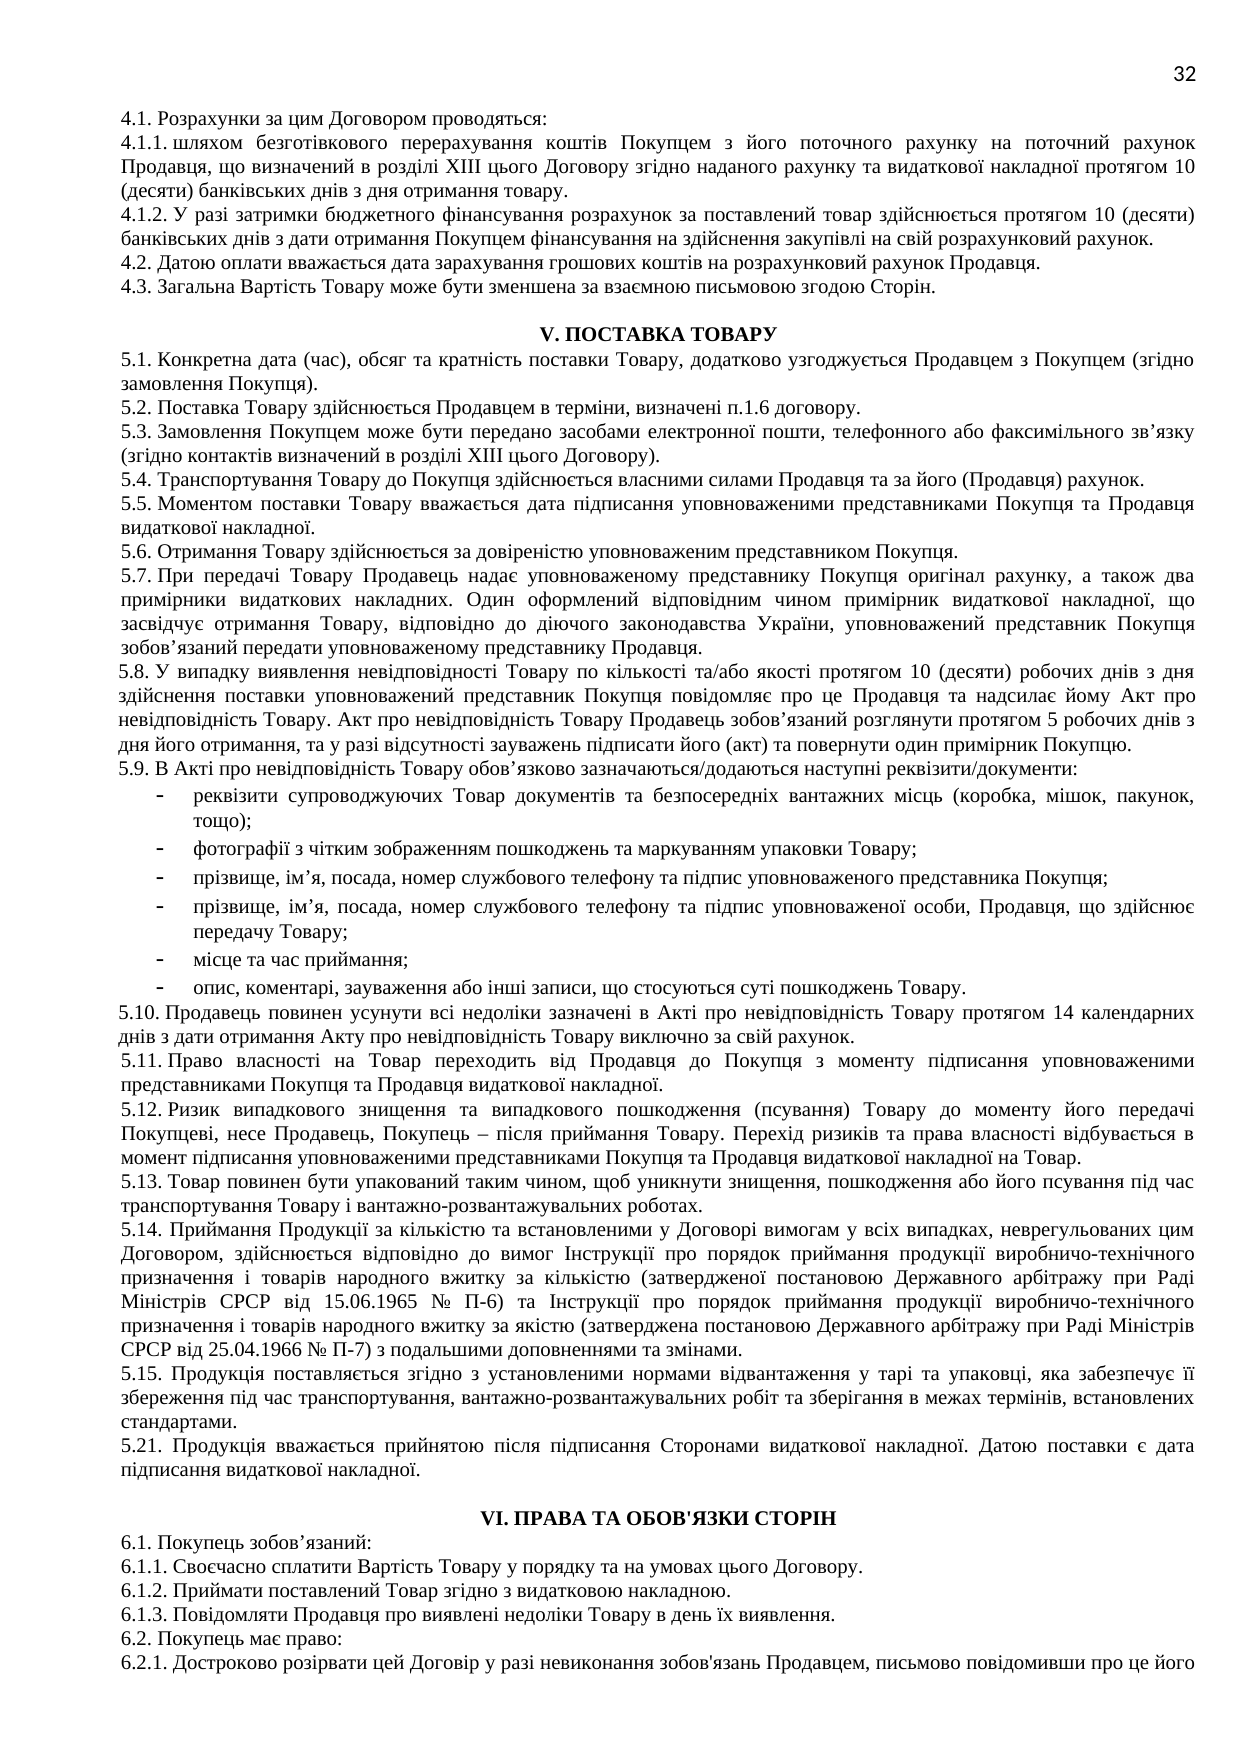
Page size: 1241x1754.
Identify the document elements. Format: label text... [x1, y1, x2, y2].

list прізвище, ім’я, посада, номер службового телефону та підпис уповноваженої особи, Продавця, що здійснює передачу Товару; [156, 890, 1196, 943]
list місце та час приймання; [156, 943, 1196, 971]
list опис, коментарі, зауваження або інші записи, що стосуються суті пошкоджень Товару. [156, 971, 1196, 1000]
text 5.7. При передачі Товару Продавець надає уповноваженому представнику Покупця оригінал рахунку, а також два примірники видаткових накладних. Один оформлений відповідним чином примірник видаткової накладної, що засвідчує отримання Товару, відповідно до діючого законодавства України, уповноважений представник Покупця зобов’язаний передати уповноваженому представнику Продавця. [121, 563, 1196, 659]
text V. ПОСТАВКА ТОВАРУ [121, 322, 1196, 346]
text 4.1.2. У разі затримки бюджетного фінансування розрахунок за поставлений товар здійснюється протягом 10 (десяти) банківських днів з дати отримання Покупцем фінансування на здійснення закупівлі на свій розрахунковий рахунок. [121, 202, 1196, 250]
text 6.2. Покупець має право: [121, 1626, 1196, 1650]
text 4.2. Датою оплати вважається дата зарахування грошових коштів на розрахунковий рахунок Продавця. [121, 250, 1196, 274]
text 5.12. Ризик випадкового знищення та випадкового пошкодження (псування) Товару до моменту його передачі Покупцеві, несе Продавець, Покупець – після приймання Товару. Перехід ризиків та права власності відбувається в момент підписання уповноваженими представниками Покупця та Продавця видаткової накладної на Товар. [121, 1096, 1196, 1169]
list фотографії з чітким зображенням пошкоджень та маркуванням упаковки Товару; [156, 832, 1196, 861]
text 5.13. Товар повинен бути упакований таким чином, щоб уникнути знищення, пошкодження або його псування під час транспортування Товару і вантажно-розвантажувальних роботах. [121, 1169, 1196, 1217]
text 5.21. Продукція вважається прийнятою після підписання Сторонами видаткової накладної. Датою поставки є дата підписання видаткової накладної. [121, 1433, 1196, 1481]
list прізвище, ім’я, посада, номер службового телефону та підпис уповноваженого представника Покупця; [156, 861, 1196, 890]
text 6.1.1. Своєчасно сплатити Вартість Товару у порядку та на умовах цього Договору. [121, 1554, 1196, 1578]
text 5.14. Приймання Продукції за кількістю та встановленими у Договорі вимогам у всіх випадках, неврегульованих цим Договором, здійснюється відповідно до вимог Інструкції про порядок приймання продукції виробничо-технічного призначення і товарів народного вжитку за кількістю (затвердженої постановою Державного арбітражу при Раді Міністрів СРСР від 15.06.1965 № П-6) та Інструкції про порядок приймання продукції виробничо-технічного призначення і товарів народного вжитку за якістю (затверджена постановою Державного арбітражу при Раді Міністрів СРСР від 25.04.1966 № П-7) з подальшими доповненнями та змінами. [121, 1217, 1196, 1361]
text 5.2. Поставка Товару здійснюється Продавцем в терміни, визначені п.1.6 договору. [121, 394, 1196, 419]
text 5.9. В Акті про невідповідність Товару обов’язково зазначаються/додаються наступні реквізити/документи: [118, 756, 1196, 779]
text VI. ПРАВА ТА ОБОВ'ЯЗКИ СТОРІН [121, 1506, 1196, 1529]
text 5.10. Продавець повинен усунути всі недоліки зазначені в Акті про невідповідність Товару протягом 14 календарних днів з дати отримання Акту про невідповідність Товару виключно за свій рахунок. [118, 1000, 1196, 1048]
text 5.4. Транспортування Товару до Покупця здійснюється власними силами Продавця та за його (Продавця) рахунок. [121, 467, 1196, 491]
text 4.3. Загальна Вартість Товару може бути зменшена за взаємною письмовою згодою Сторін. [121, 274, 1196, 298]
text 5.11. Право власності на Товар переходить від Продавця до Покупця з моменту підписання уповноваженими представниками Покупця та Продавця видаткової накладної. [121, 1048, 1196, 1096]
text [121, 1650, 1196, 1674]
text 5.15. Продукція поставляється згідно з установленими нормами відвантаження у тарі та упаковці, яка забезпечує її збереження під час транспортування, вантажно-розвантажувальних робіт та зберігання в межах термінів, встановлених стандартами. [121, 1361, 1196, 1433]
text 5.5. Моментом поставки Товару вважається дата підписання уповноваженими представниками Покупця та Продавця видаткової накладної. [121, 491, 1196, 539]
text 5.8. У випадку виявлення невідповідності Товару по кількості та/або якості протягом 10 (десяти) робочих днів з дня здійснення поставки уповноважений представник Покупця повідомляє про це Продавця та надсилає йому Акт про невідповідність Товару. Акт про невідповідність Товару Продавець зобов’язаний розглянути протягом 5 робочих днів з дня його отримання, та у разі відсутності зауважень підписати його (акт) та повернути один примірник Покупцю. [118, 659, 1196, 756]
text 4.1. Розрахунки за цим Договором проводяться: [121, 106, 1196, 130]
text 5.6. Отримання Товару здійснюється за довіреністю уповноваженим представником Покупця. [121, 539, 1196, 563]
text 6.1.3. Повідомляти Продавця про виявлені недоліки Товару в день їх виявлення. [121, 1602, 1196, 1626]
text 6.1. Покупець зобов’язаний: [121, 1529, 1196, 1554]
text 5.1. Конкретна дата (час), обсяг та кратність поставки Товару, додатково узгоджується Продавцем з Покупцем (згідно замовлення Покупця). [121, 346, 1196, 394]
text 4.1.1. шляхом безготівкового перерахування коштів Покупцем з його поточного рахунку на поточний рахунок Продавця, що визначений в розділі XIII цього Договору згідно наданого рахунку та видаткової накладної протягом 10 (десяти) банківських днів з дня отримання товару. [121, 130, 1196, 202]
list реквізити супроводжуючих Товар документів та безпосередніх вантажних місць (коробка, мішок, пакунок, тощо); [156, 779, 1196, 832]
text 6.1.2. Приймати поставлений Товар згідно з видатковою накладною. [121, 1578, 1196, 1602]
text 5.3. Замовлення Покупцем може бути передано засобами електронної пошти, телефонного або факсимільного зв’язку (згідно контактів визначений в розділі XIII цього Договору). [121, 419, 1196, 467]
